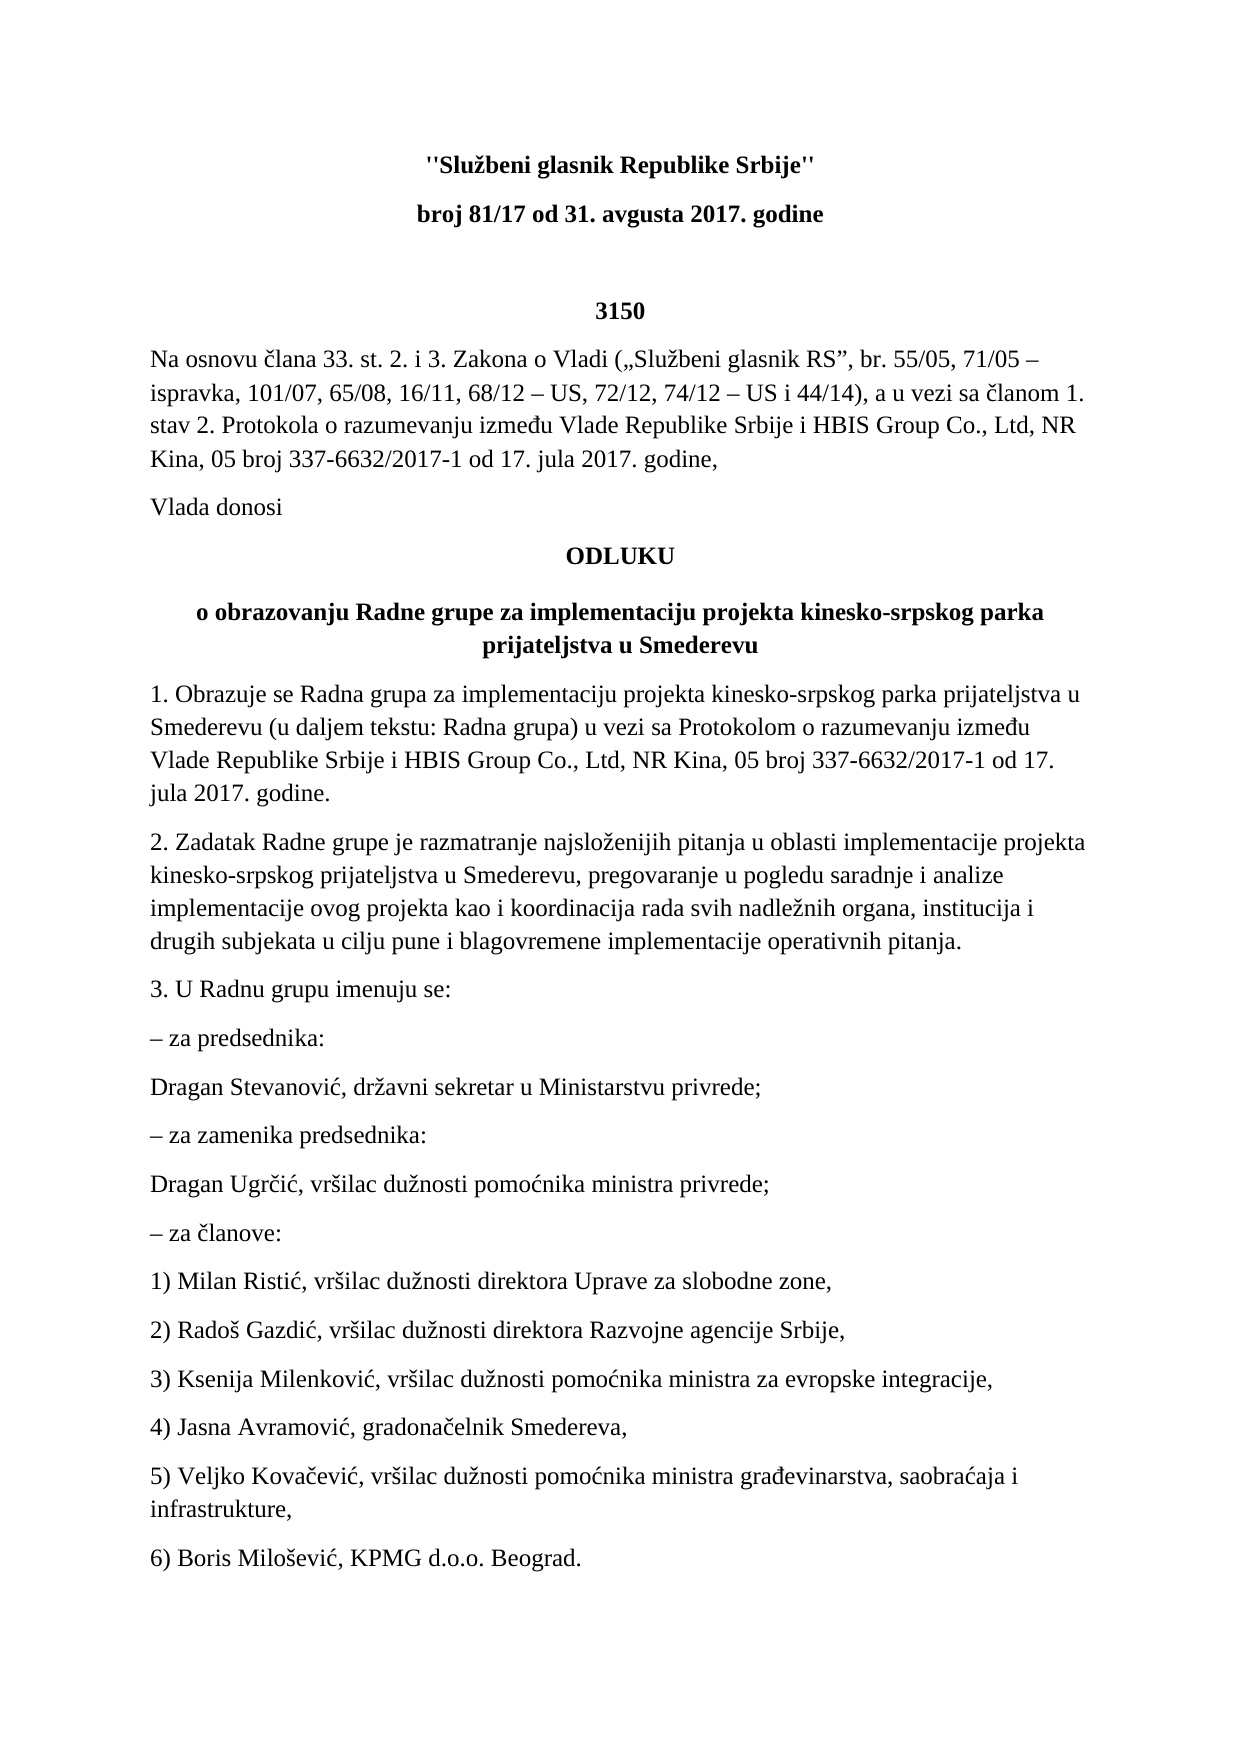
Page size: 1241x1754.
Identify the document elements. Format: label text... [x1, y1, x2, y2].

text – za članove: [150, 1218, 1090, 1246]
text 3) Ksenija Milenković, vršilac dužnosti pomoćnika ministra za evropske integracije, [150, 1364, 1090, 1392]
text 6) Boris Milošević, KPMG d.o.o. Beograd. [150, 1543, 1090, 1571]
text Na osnovu člana 33. st. 2. i 3. Zakona o Vladi („Službeni glasnik RS”, br. 55/05, 71/05 – ispravka, 101/07, 65/08, 16/11, 68/12 – US, 72/12, 74/12 – US i 44/14), a u vezi sa članom 1. stav 2. Protokola o razumevanju između Vlade Republike Srbije i HBIS Group Co., Ltd, NR Kina, 05 broj 337-6632/2017-1 od 17. jula 2017. godine, [150, 344, 1090, 472]
text 3150 [150, 296, 1090, 325]
text o obrazovanju Radne grupe za implementaciju projekta kinesko-srpskog parka prijateljstva u Smederevu [150, 597, 1090, 659]
text 5) Veljko Kovačević, vršilac dužnosti pomoćnika ministra građevinarstva, saobraćaja i infrastrukture, [150, 1461, 1090, 1523]
text 2. Zadatak Radne grupe je razmatranje najsloženijih pitanja u oblasti implementacije projekta kinesko-srpskog prijateljstva u Smederevu, pregovaranje u pogledu saradnje i analize implementacije ovog projekta kao i koordinacija rada svih nadležnih organa, institucija i drugih subjekata u cilju pune i blagovremene implementacije operativnih pitanja. [150, 827, 1090, 954]
text 1) Milan Ristić, vršilac dužnosti direktora Uprave za slobodne zone, [150, 1266, 1090, 1295]
text Vlada donosi [150, 492, 1090, 521]
text – za zamenika predsednika: [150, 1120, 1090, 1149]
text ODLUKU [150, 541, 1090, 570]
text 2) Radoš Gazdić, vršilac dužnosti direktora Razvojne agencije Srbije, [150, 1315, 1090, 1344]
text Dragan Ugrčić, vršilac dužnosti pomoćnika ministra privrede; [150, 1169, 1090, 1198]
text broj 81/17 od 31. avgusta 2017. godine [150, 199, 1090, 227]
text 3. U Radnu grupu imenuju se: [150, 974, 1090, 1003]
text – za predsednika: [150, 1023, 1090, 1052]
text 1. Obrazuje se Radna grupa za implementaciju projekta kinesko-srpskog parka prijateljstva u Smederevu (u daljem tekstu: Radna grupa) u vezi sa Protokolom o razumevanju između Vlade Republike Srbije i HBIS Group Co., Ltd, NR Kina, 05 broj 337-6632/2017-1 od 17. jula 2017. godine. [150, 679, 1090, 807]
text ''Službeni glasnik Republike Srbije'' [150, 150, 1090, 179]
text Dragan Stevanović, državni sekretar u Ministarstvu privrede; [150, 1072, 1090, 1101]
text 4) Jasna Avramović, gradonačelnik Smedereva, [150, 1412, 1090, 1441]
